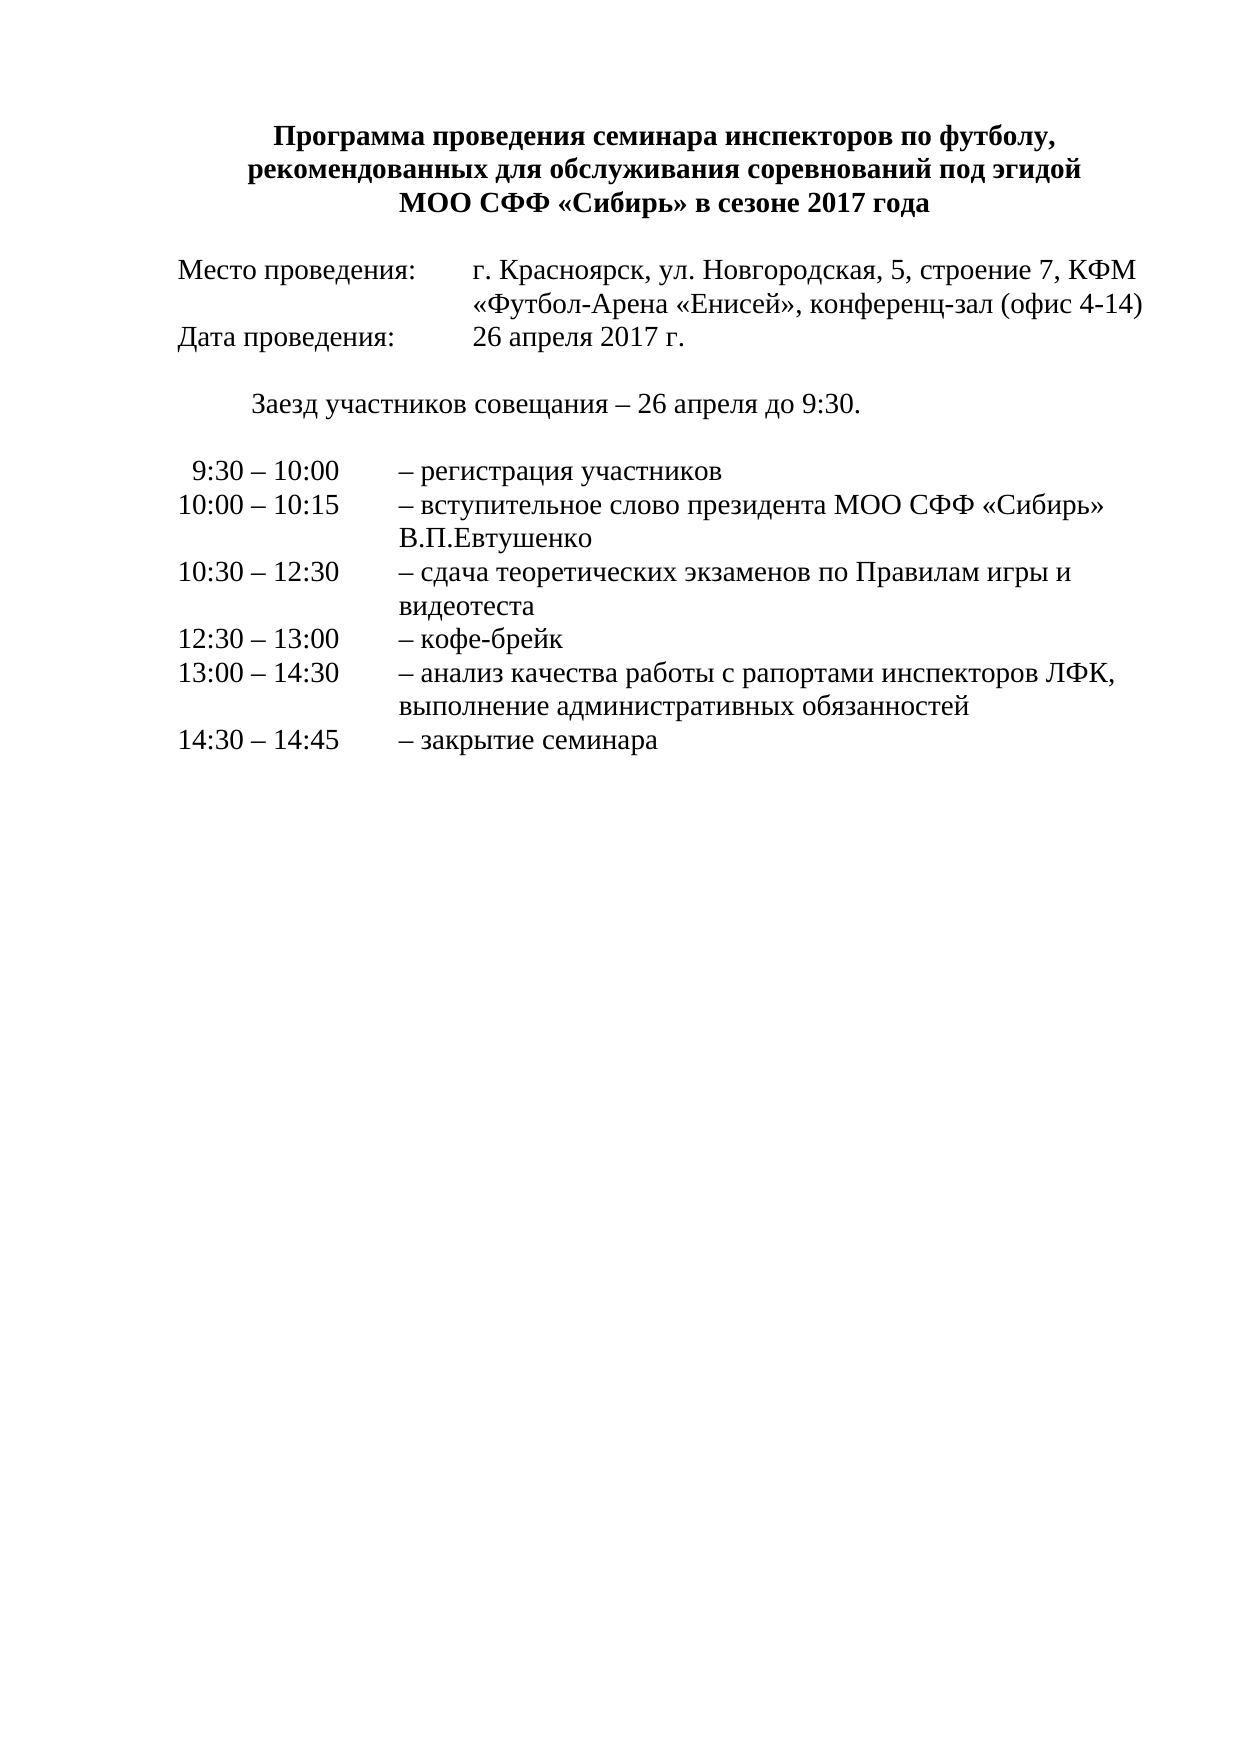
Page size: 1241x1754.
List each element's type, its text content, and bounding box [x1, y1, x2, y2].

text 12:30 – 13:00 – кофе-брейк [177, 621, 1152, 655]
text Место проведения: г. Красноярск, ул. Новгородская, 5, строение 7, КФМ «Футбол-Арена «Енисей», конференц-зал (офис 4-14) [177, 252, 1152, 319]
text Дата проведения: 26 апреля 2017 г. [177, 319, 1152, 353]
text Заезд участников совещания – 26 апреля до 9:30. [177, 386, 1152, 420]
text 14:30 – 14:45 – закрытие семинара [177, 722, 1152, 755]
text 13:00 – 14:30 – анализ качества работы с рапортами инспекторов ЛФК, выполнение административных обязанностей [177, 655, 1152, 722]
text рекомендованных для обслуживания соревнований под эгидой [177, 152, 1152, 185]
text 10:00 – 10:15 – вступительное слово президента МОО СФФ «Сибирь» В.П.Евтушенко [177, 487, 1152, 554]
text МОО СФФ «Сибирь» в сезоне 2017 года [177, 185, 1152, 219]
text Программа проведения семинара инспекторов по футболу, [177, 118, 1152, 152]
text 9:30 – 10:00 – регистрация участников [177, 453, 1152, 487]
text 10:30 – 12:30 – сдача теоретических экзаменов по Правилам игры и видеотеста [177, 554, 1152, 621]
